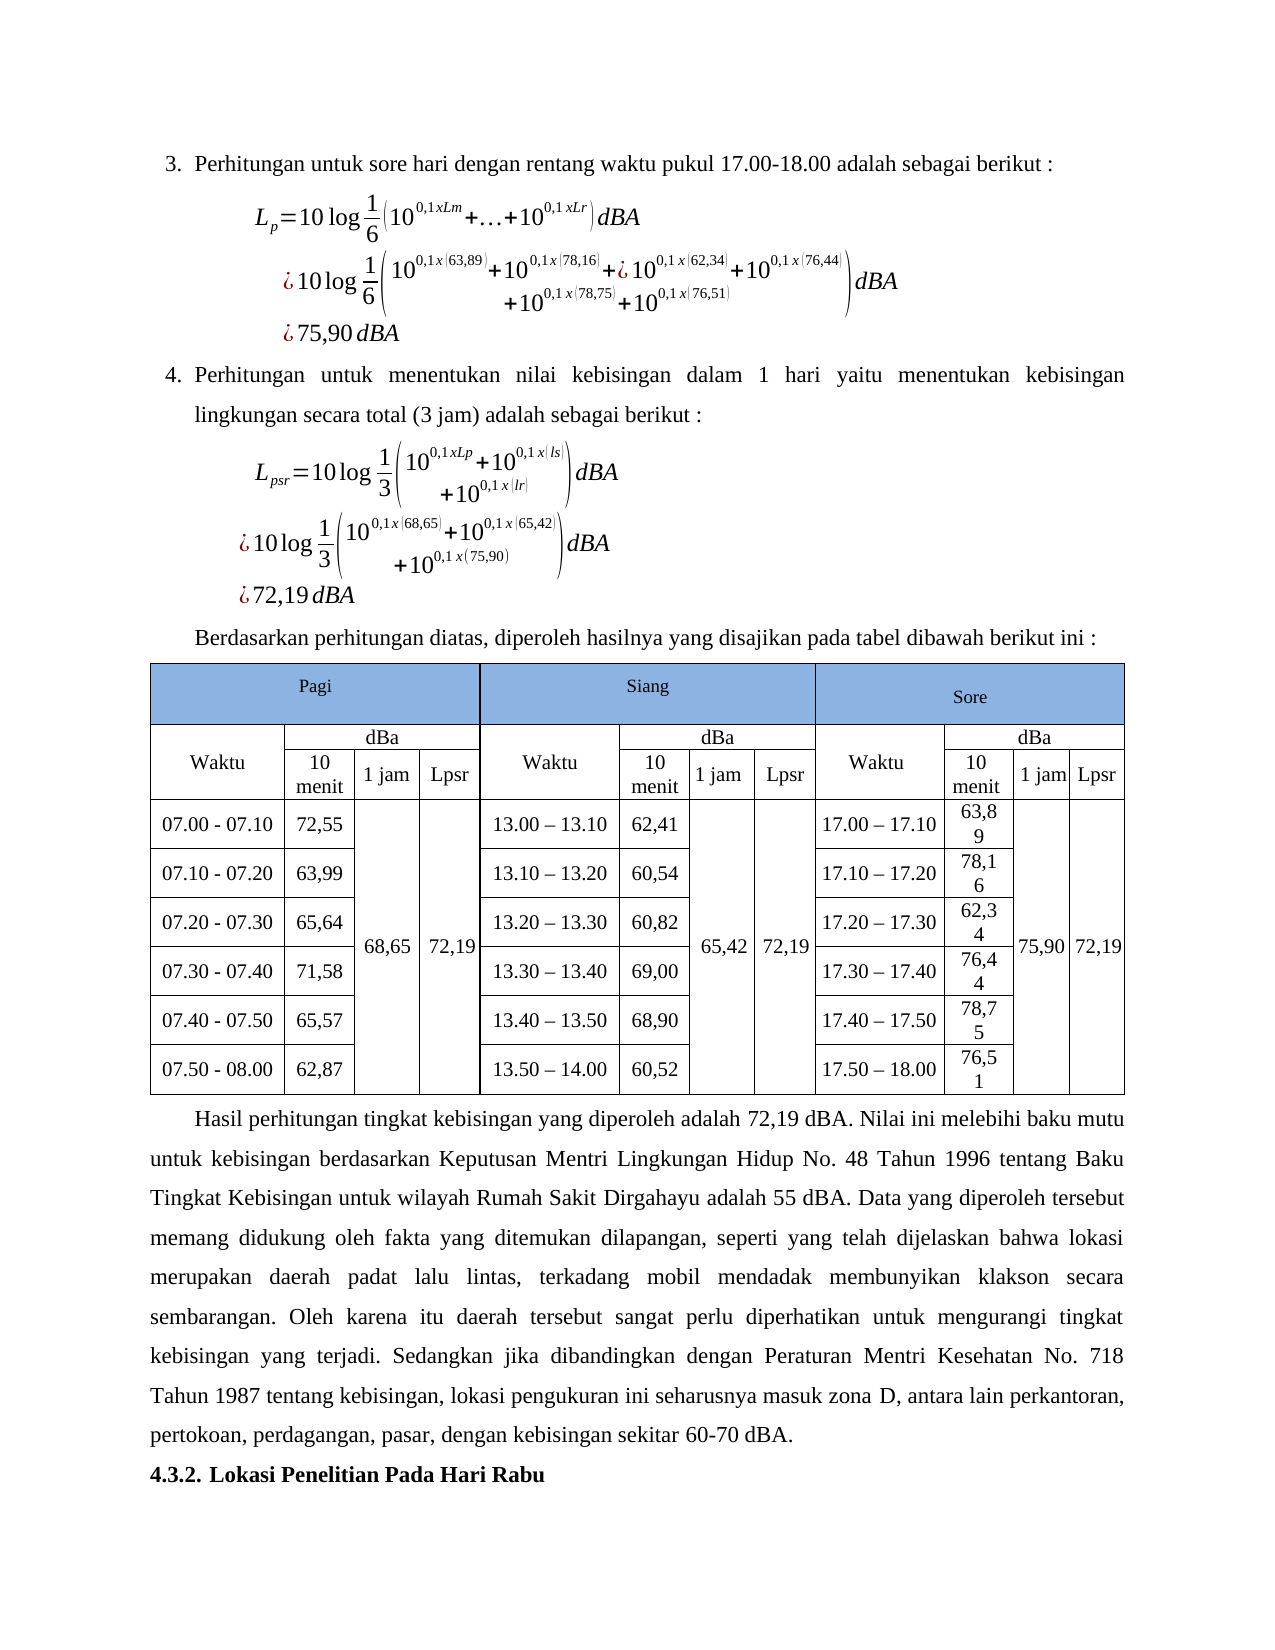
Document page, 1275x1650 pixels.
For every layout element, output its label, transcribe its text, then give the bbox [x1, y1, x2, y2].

table_cell 78,75 [945, 996, 1013, 1044]
table_cell 13.40 – 13.50 [481, 996, 619, 1044]
table_cell 1 jam [1014, 750, 1069, 798]
table_cell dBa [285, 725, 479, 749]
table_cell 17.50 – 18.00 [816, 1045, 944, 1093]
table_cell 62,87 [285, 1045, 354, 1093]
table_cell 72,55 [285, 800, 354, 848]
table_cell 07.50 - 08.00 [151, 1045, 284, 1093]
table_cell 07.20 - 07.30 [151, 898, 284, 946]
table_cell Waktu [151, 725, 284, 798]
table_cell 07.00 - 07.10 [151, 800, 284, 848]
table_cell 17.00 – 17.10 [816, 800, 944, 848]
table_cell 60,54 [620, 849, 689, 897]
table_cell 68,90 [620, 996, 689, 1044]
list Perhitungan untuk menentukan nilai kebisingan dalam 1 hari yaitu menentukan kebisingan lingkungan secara total (3 jam) adalah sebagai berikut : [165, 361, 1125, 427]
table_cell 72,19 [755, 800, 815, 1093]
table_cell Lpsr [1070, 750, 1124, 798]
table_cell 63,89 [945, 800, 1013, 848]
table_cell 10 menit [285, 750, 354, 798]
table_cell 69,00 [620, 947, 689, 995]
table_cell 07.10 - 07.20 [151, 849, 284, 897]
table_cell 63,99 [285, 849, 354, 897]
table_cell 17.20 – 17.30 [816, 898, 944, 946]
table_cell 17.10 – 17.20 [816, 849, 944, 897]
list Perhitungan untuk sore hari dengan rentang waktu pukul 17.00-18.00 adalah sebagai berikut : [165, 150, 1125, 176]
table_cell 17.40 – 17.50 [816, 996, 944, 1044]
table_cell 65,64 [285, 898, 354, 946]
table_cell 78,16 [945, 849, 1013, 897]
table_cell dBa [620, 725, 815, 749]
table_cell 07.30 - 07.40 [151, 947, 284, 995]
table_cell Waktu [816, 725, 944, 798]
table_cell 13.10 – 13.20 [481, 849, 619, 897]
table_cell 1 jam [690, 750, 754, 798]
text Berdasarkan perhitungan diatas, diperoleh hasilnya yang disajikan pada tabel dibawah berikut ini : [194, 624, 1131, 650]
table_header Siang [481, 664, 815, 724]
table_cell 17.30 – 17.40 [816, 947, 944, 995]
table_cell 75,90 [1014, 800, 1069, 1093]
table_cell Lpsr [755, 750, 815, 798]
table_cell 76,51 [945, 1045, 1013, 1093]
table_cell 72,19 [420, 800, 479, 1093]
table_cell Waktu [481, 725, 619, 798]
table_cell 62,41 [620, 800, 689, 848]
table_cell 60,82 [620, 898, 689, 946]
table_cell 71,58 [285, 947, 354, 995]
table_cell 1 jam [355, 750, 419, 798]
table_cell 10 menit [620, 750, 689, 798]
table_cell 13.50 – 14.00 [481, 1045, 619, 1093]
table_cell 65,42 [690, 800, 754, 1093]
table_cell 62,34 [945, 898, 1013, 946]
table_header Sore [816, 664, 1124, 724]
table_cell Lpsr [420, 750, 479, 798]
list Lokasi Penelitian Pada Hari Rabu [150, 1461, 1125, 1487]
table_cell 72,19 [1070, 800, 1124, 1093]
table_header Pagi [151, 664, 479, 724]
table_cell dBa [945, 725, 1124, 749]
table_cell 65,57 [285, 996, 354, 1044]
text Hasil perhitungan tingkat kebisingan yang diperoleh adalah 72,19 dBA. Nilai ini melebihi baku mutu untuk kebisingan berdasarkan Keputusan Mentri Lingkungan Hidup No. 48 Tahun 1996 tentang Baku Tingkat Kebisingan untuk wilayah Rumah Sakit Dirgahayu adalah 55 dBA. Data yang diperoleh tersebut memang didukung oleh fakta yang ditemukan dilapangan, seperti yang telah dijelaskan bahwa lokasi merupakan daerah padat lalu lintas, terkadang mobil mendadak membunyikan klakson secara sembarangan. Oleh karena itu daerah tersebut sangat perlu diperhatikan untuk mengurangi tingkat kebisingan yang terjadi. Sedangkan jika dibandingkan dengan Peraturan Mentri Kesehatan No. 718 Tahun 1987 tentang kebisingan, lokasi pengukuran ini seharusnya masuk zona D, antara lain perkantoran, pertokoan, perdagangan, pasar, dengan kebisingan sekitar 60-70 dBA. [150, 1105, 1125, 1448]
table_cell 76,44 [945, 947, 1013, 995]
table_cell 10 menit [945, 750, 1013, 798]
table_cell 07.40 - 07.50 [151, 996, 284, 1044]
table_cell 60,52 [620, 1045, 689, 1093]
table_cell 68,65 [355, 800, 419, 1093]
table_cell 13.20 – 13.30 [481, 898, 619, 946]
table_cell 13.30 – 13.40 [481, 947, 619, 995]
table_cell 13.00 – 13.10 [481, 800, 619, 848]
